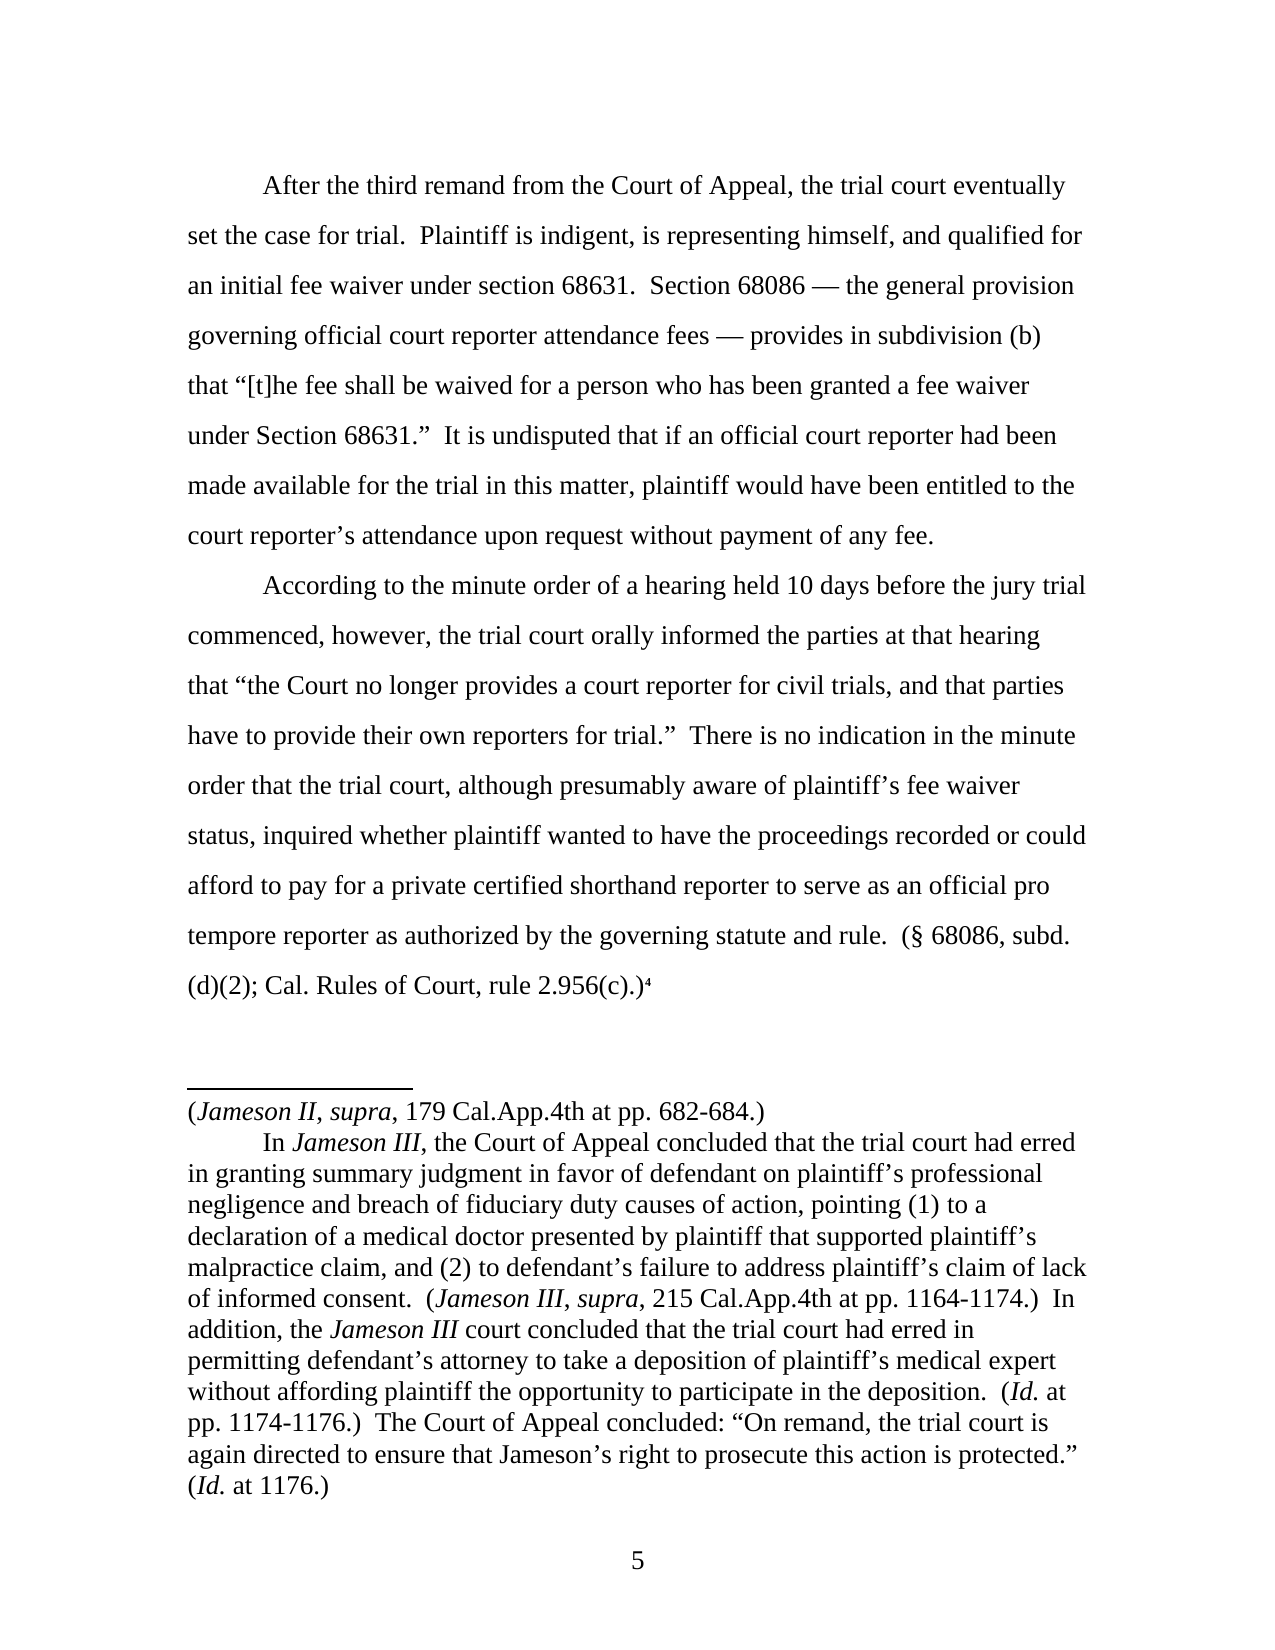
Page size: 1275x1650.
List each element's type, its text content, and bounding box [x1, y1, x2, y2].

text According to the minute order of a hearing held 10 days before the jury trial commenced, however, the trial court orally informed the parties at that hearing that “the Court no longer provides a court reporter for civil trials, and that parties have to provide their own reporters for trial.” There is no indication in the minute order that the trial court, although presumably aware of plaintiff’s fee waiver status, inquired whether plaintiff wanted to have the proceedings recorded or could afford to pay for a private certified shorthand reporter to serve as an official pro tempore reporter as authorized by the governing statute and rule. (§ 68086, subd. (d)(2); Cal. Rules of Court, rule 2.956(c).) [187, 550, 1087, 1000]
text After the third remand from the Court of Appeal, the trial court eventually set the case for trial. Plaintiff is indigent, is representing himself, and qualified for an initial fee waiver under section 68631. Section 68086 — the general provision governing official court reporter attendance fees — provides in subdivision (b) that “[t]he fee shall be waived for a person who has been granted a fee waiver under Section 68631.” It is undisputed that if an official court reporter had been made available for the trial in this matter, plaintiff would have been entitled to the court reporter’s attendance upon request without payment of any fee. [187, 150, 1087, 550]
